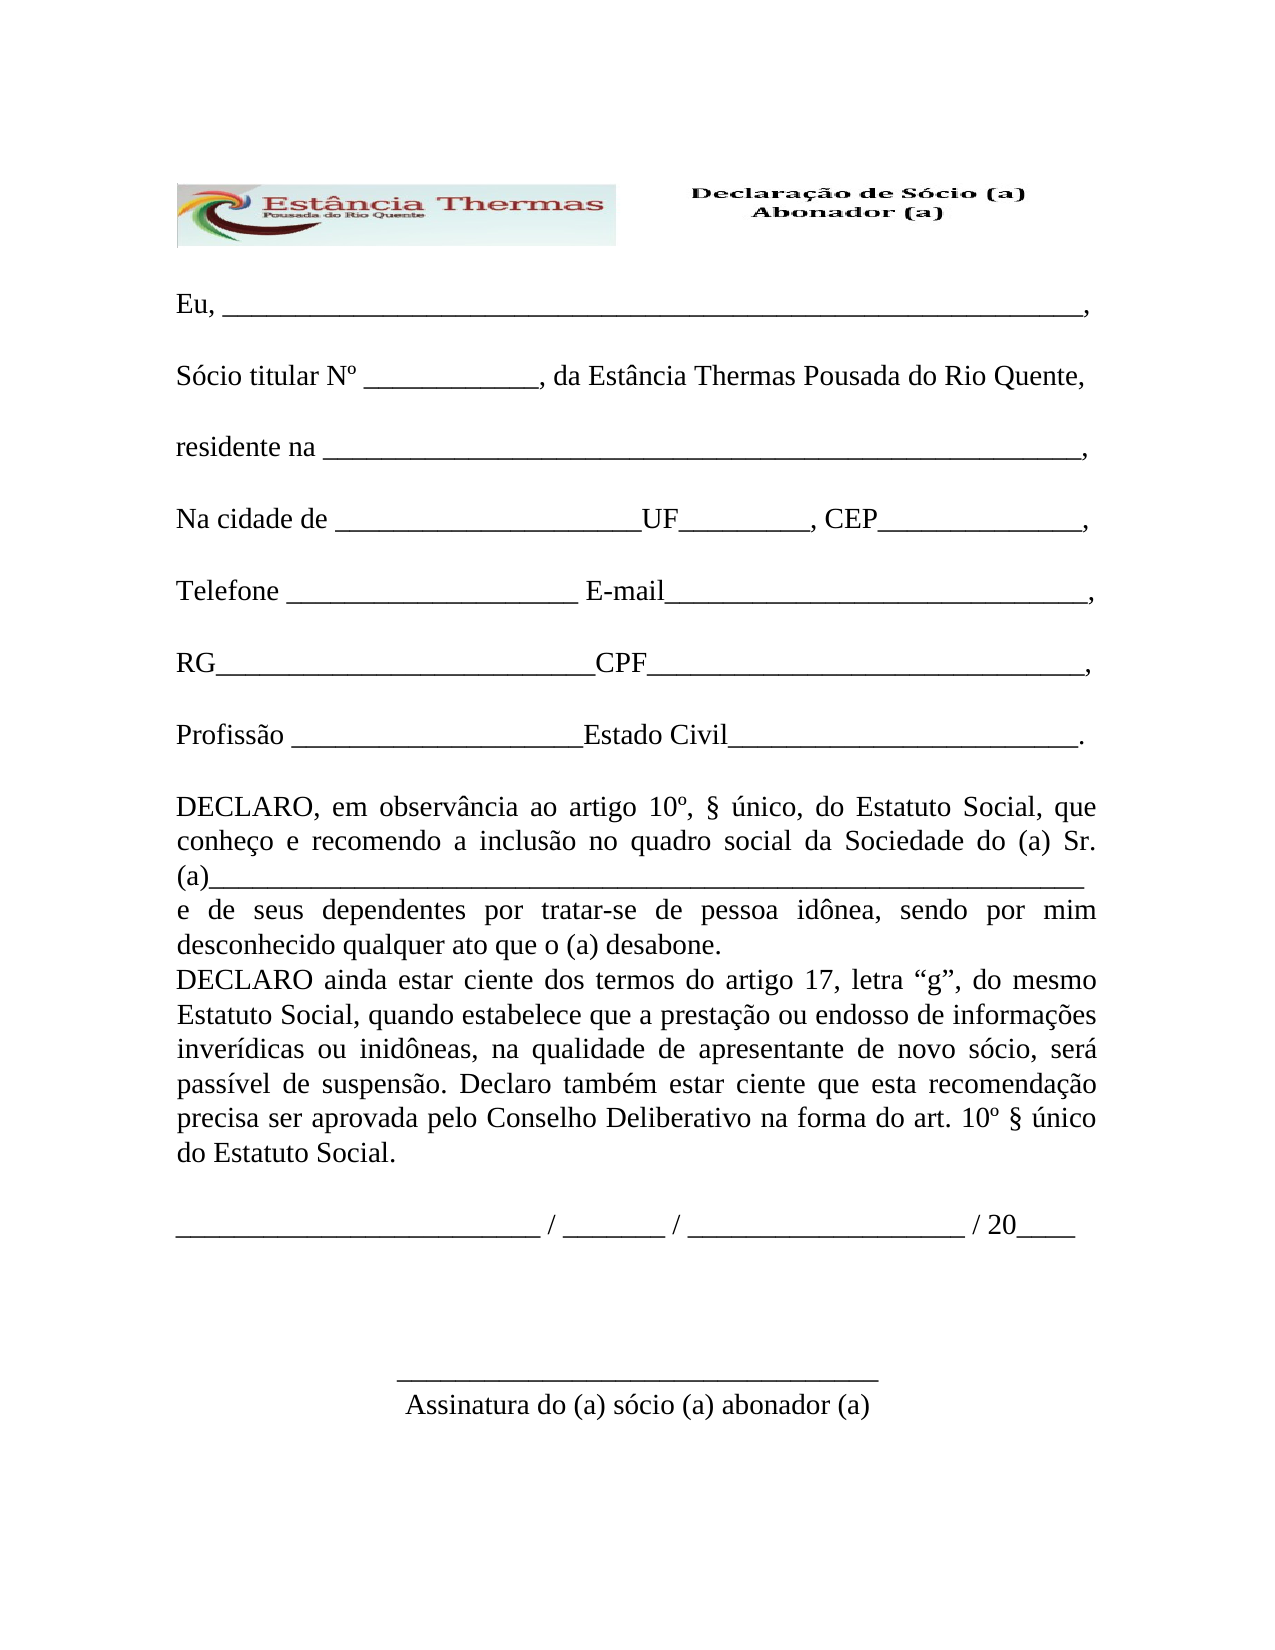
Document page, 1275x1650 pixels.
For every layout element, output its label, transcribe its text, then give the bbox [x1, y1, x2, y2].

text Sócio titular Nº ____________, da Estância Thermas Pousada do Rio Quente, [176, 358, 1098, 391]
text Telefone ____________________ E-mail_____________________________, [176, 573, 1098, 607]
text _________________________________ [177, 1351, 1098, 1384]
text residente na ____________________________________________________, [176, 429, 1098, 463]
text DECLARO, em observância ao artigo 10º, § único, do Estatuto Social, que conheço e recomendo a inclusão no quadro social da Sociedade do (a) Sr. (a)____________________________________________________________ e de seus dependentes por tratar-se de pessoa idônea, sendo por mim desconhecido qualquer ato que o (a) desabone. [176, 789, 1098, 960]
text _________________________ / _______ / ___________________ / 20____ [176, 1207, 1098, 1240]
text Profissão ____________________Estado Civil________________________. [176, 717, 1098, 751]
text Assinatura do (a) sócio (a) abonador (a) [177, 1387, 1098, 1421]
text RG__________________________CPF______________________________, [176, 645, 1098, 679]
text DECLARO ainda estar ciente dos termos do artigo 17, letra “g”, do mesmo Estatuto Social, quando estabelece que a prestação ou endosso de informações inverídicas ou inidôneas, na qualidade de apresentante de novo sócio, será passível de suspensão. Declaro também estar ciente que esta recomendação precisa ser aprovada pelo Conselho Deliberativo na forma do art. 10º § único do Estatuto Social. [176, 962, 1098, 1168]
text Eu, ___________________________________________________________, [176, 286, 1098, 319]
text Na cidade de _____________________UF_________, CEP______________, [176, 501, 1098, 535]
picture [177, 183, 1098, 248]
